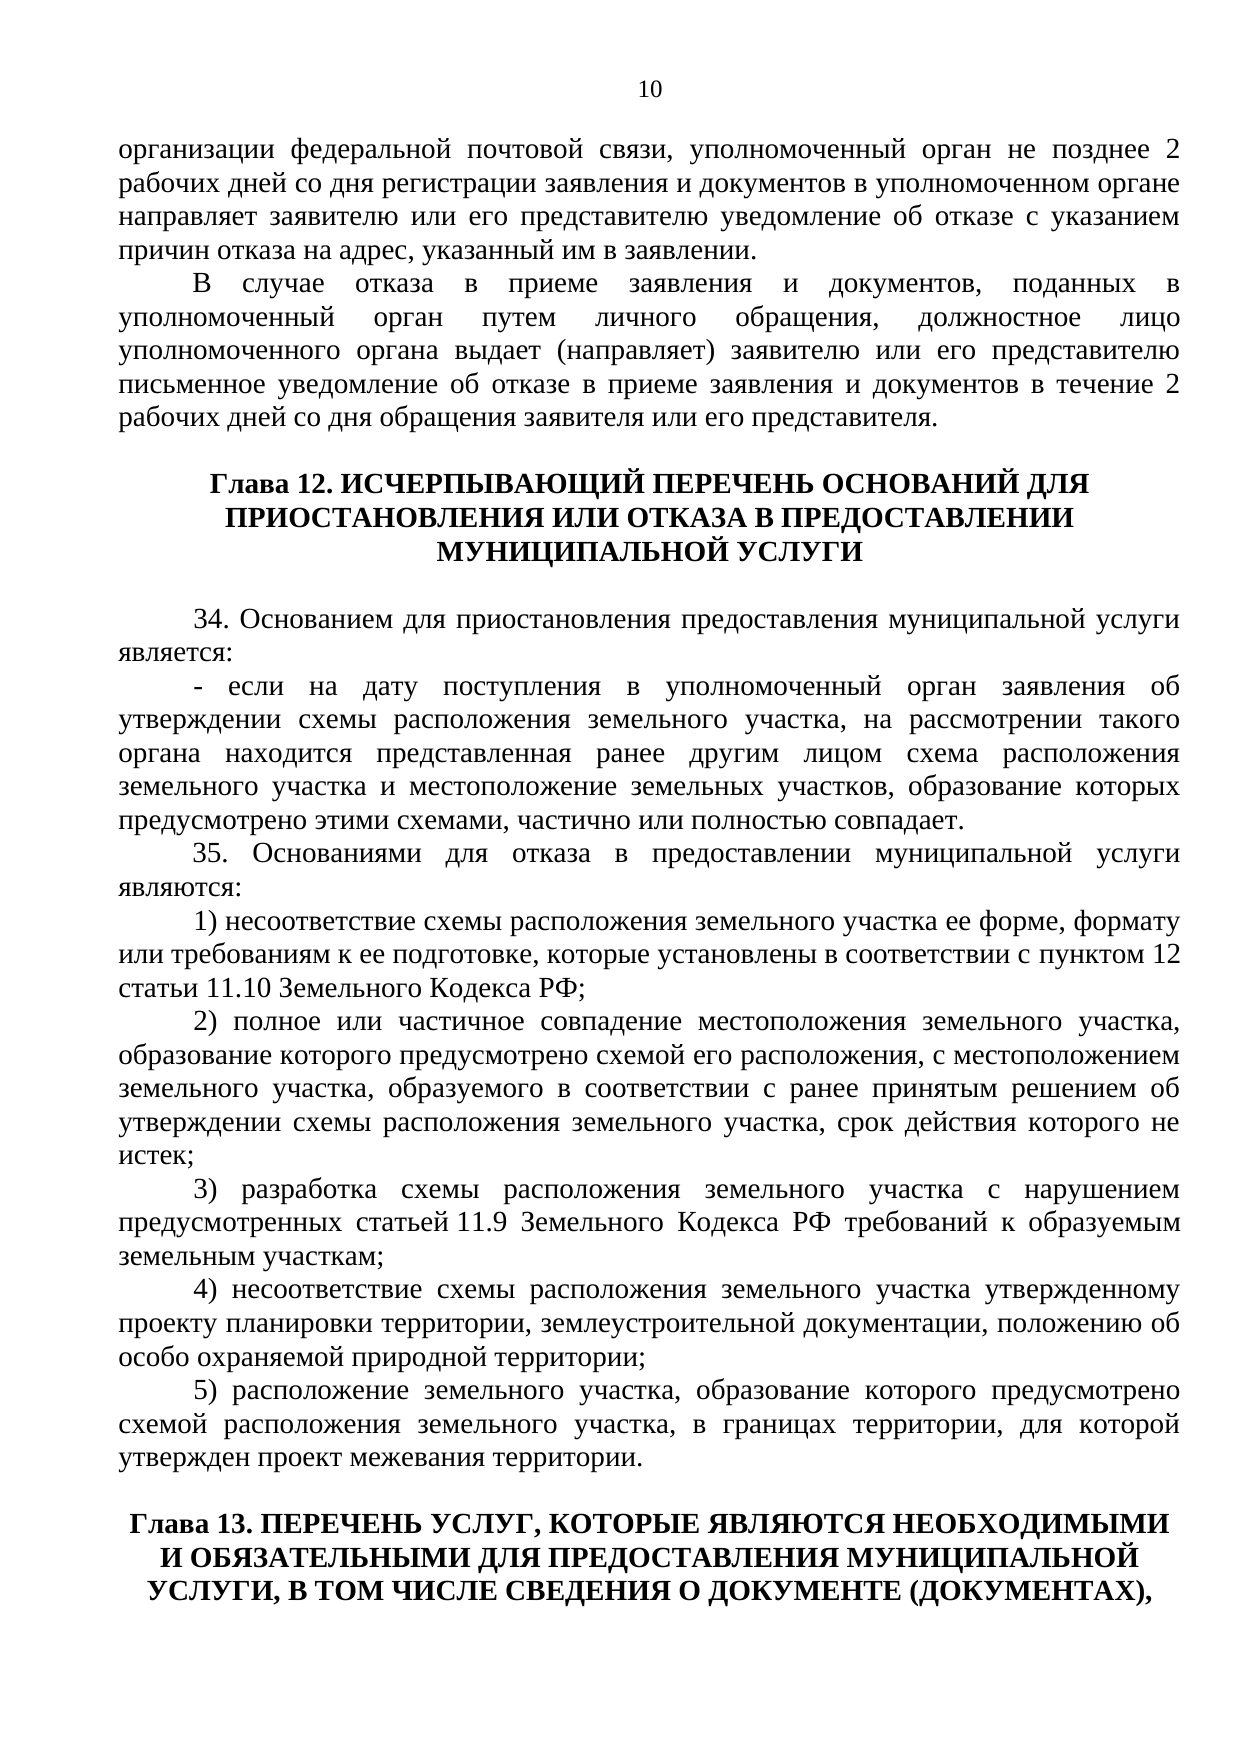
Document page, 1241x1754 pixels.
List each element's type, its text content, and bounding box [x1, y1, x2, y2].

text 1) несоответствие схемы расположения земельного участка ее форме, формату или требованиям к ее подготовке, которые установлены в соответствии с пунктом 12 статьи 11.10 Земельного Кодекса РФ; [118, 903, 1181, 1003]
text 4) несоответствие схемы расположения земельного участка утвержденному проекту планировки территории, землеустроительной документации, положению об особо охраняемой природной территории; [118, 1272, 1181, 1372]
text 34. Основанием для приостановления предоставления муниципальной услуги является: [118, 601, 1181, 668]
text - если на дату поступления в уполномоченный орган заявления об утверждении схемы расположения земельного участка, на рассмотрении такого органа находится представленная ранее другим лицом схема расположения земельного участка и местоположение земельных участков, образование которых предусмотрено этими схемами, частично или полностью совпадает. [118, 668, 1181, 836]
text 3) разработка схемы расположения земельного участка с нарушением предусмотренных статьей 11.9 Земельного Кодекса РФ требований к образуемым земельным участкам; [118, 1171, 1181, 1272]
text 5) расположение земельного участка, образование которого предусмотрено схемой расположения земельного участка, в границах территории, для которой утвержден проект межевания территории. [118, 1372, 1181, 1473]
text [118, 1506, 1181, 1607]
text В случае отказа в приеме заявления и документов, поданных в уполномоченный орган путем личного обращения, должностное лицо уполномоченного органа выдает (направляет) заявителю или его представителю письменное уведомление об отказе в приеме заявления и документов в течение 2 рабочих дней со дня обращения заявителя или его представителя. [118, 265, 1181, 433]
text 35. Основаниями для отказа в предоставлении муниципальной услуги являются: [118, 836, 1181, 903]
text 2) полное или частичное совпадение местоположения земельного участка, образование которого предусмотрено схемой его расположения, с местоположением земельного участка, образуемого в соответствии с ранее принятым решением об утверждении схемы расположения земельного участка, срок действия которого не истек; [118, 1003, 1181, 1171]
text Глава 12. ИСЧЕРПЫВАЮЩИЙ Перечень оснований для приостановления или отказа в предоставлении МУНИЦИПАЛЬНОЙ услуги [118, 467, 1181, 567]
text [118, 131, 1181, 265]
